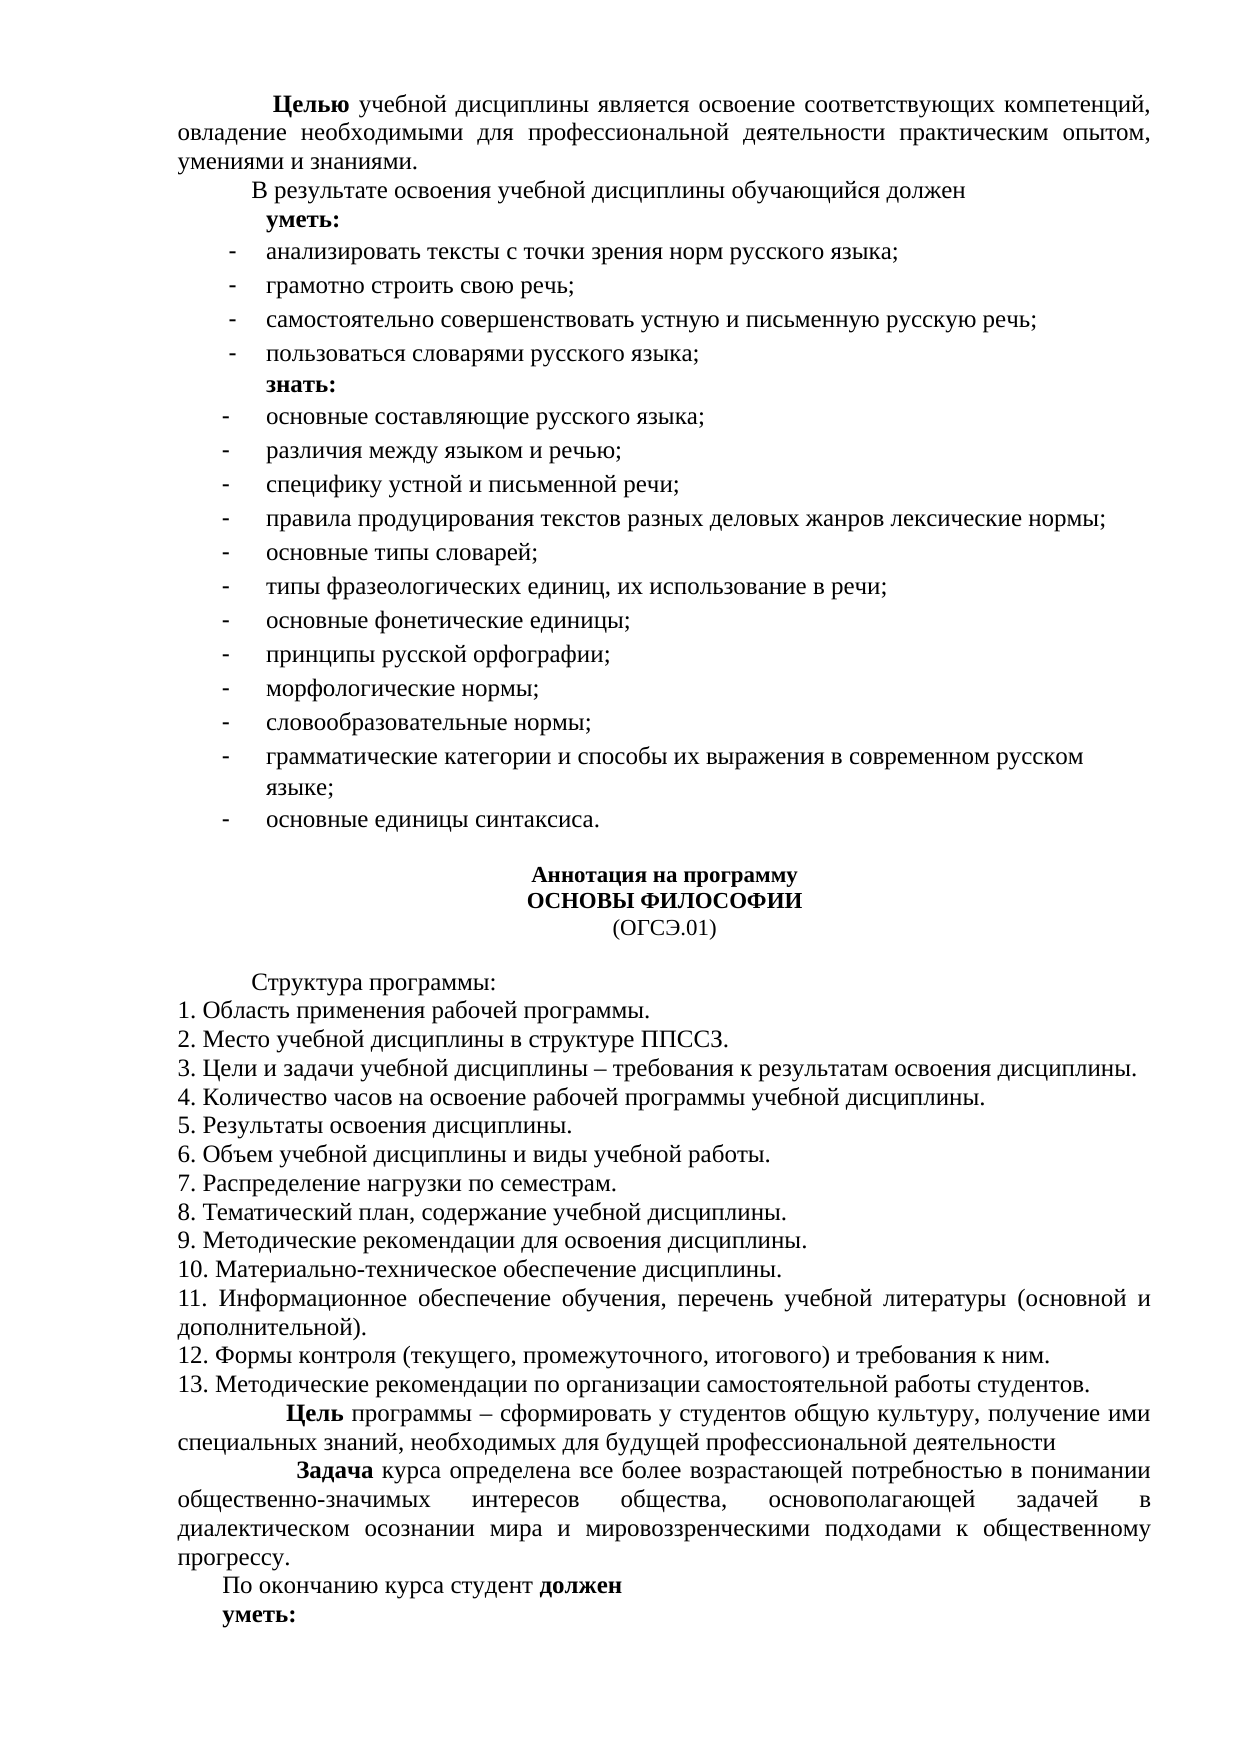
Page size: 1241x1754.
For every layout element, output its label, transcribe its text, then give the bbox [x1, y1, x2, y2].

list основные фонетические единицы; [222, 602, 1152, 636]
list словообразовательные нормы; [222, 704, 1152, 738]
list типы фразеологических единиц, их использование в речи; [222, 568, 1152, 602]
list грамматические категории и способы их выражения в современном русском языке; [222, 738, 1152, 801]
list принципы русской орфографии; [222, 636, 1152, 670]
list специфику устной и письменной речи; [222, 466, 1152, 499]
list различия между языком и речью; [222, 431, 1152, 466]
text 7. Распределение нагрузки по семестрам. [177, 1168, 1152, 1197]
text 9. Методические рекомендации для освоения дисциплины. [177, 1225, 1152, 1254]
list правила продуцирования текстов разных деловых жанров лексические нормы; [222, 499, 1152, 534]
text ОСНОВЫ ФИЛОСОФИИ [177, 888, 1152, 914]
list основные единицы синтаксиса. [222, 801, 1152, 835]
text 1. Область применения рабочей программы. [177, 995, 1152, 1024]
text знать: [177, 369, 1152, 397]
subtitle 8. Тематический план, содержание учебной дисциплины. [177, 1197, 1152, 1225]
text 3. Цели и задачи учебной дисциплины – требования к результатам освоения дисциплины. [177, 1053, 1152, 1082]
list основные составляющие русского языка; [222, 397, 1152, 431]
list грамотно строить свою речь; [228, 266, 1152, 301]
text Цель программы – сформировать у студентов общую культуру, получение ими специальных знаний, необходимых для будущей профессиональной деятельности [177, 1398, 1152, 1455]
text 10. Материально-техническое обеспечение дисциплины. [177, 1254, 1152, 1283]
text 2. Место учебной дисциплины в структуре ППССЗ. [177, 1024, 1152, 1053]
text По окончанию курса студент должен [177, 1570, 1152, 1599]
list морфологические нормы; [222, 670, 1152, 704]
text В результате освоения учебной дисциплины обучающийся должен [177, 175, 1152, 204]
text уметь: [177, 1599, 1152, 1628]
text 13. Методические рекомендации по организации самостоятельной работы студентов. [177, 1369, 1152, 1398]
list анализировать тексты с точки зрения норм русского языка; [228, 232, 1152, 266]
text (ОГСЭ.01) [177, 914, 1152, 940]
text 4. Количество часов на освоение рабочей программы учебной дисциплины. [177, 1082, 1152, 1110]
list самостоятельно совершенствовать устную и письменную русскую речь; [228, 301, 1152, 334]
list основные типы словарей; [222, 534, 1152, 568]
text Структура программы: [177, 967, 1152, 995]
subtitle 11. Информационное обеспечение обучения, перечень учебной литературы (основной и дополнительной). [177, 1283, 1152, 1340]
text 6. Объем учебной дисциплины и виды учебной работы. [177, 1139, 1152, 1168]
text Задача курса определена все более возрастающей потребностью в понимании общественно-значимых интересов общества, основополагающей задачей в диалектическом осознании мира и мировоззренческими подходами к общественному прогрессу. [177, 1455, 1152, 1570]
text уметь: [177, 204, 1152, 232]
text 12. Формы контроля (текущего, промежуточного, итогового) и требования к ним. [177, 1340, 1152, 1369]
text 5. Результаты освоения дисциплины. [177, 1110, 1152, 1139]
text Целью учебной дисциплины является освоение соответствующих компетенций, овладение необходимыми для профессиональной деятельности практическим опытом, умениями и знаниями. [177, 89, 1152, 175]
text Аннотация на программу [177, 861, 1152, 888]
list пользоваться словарями русского языка; [228, 334, 1152, 369]
